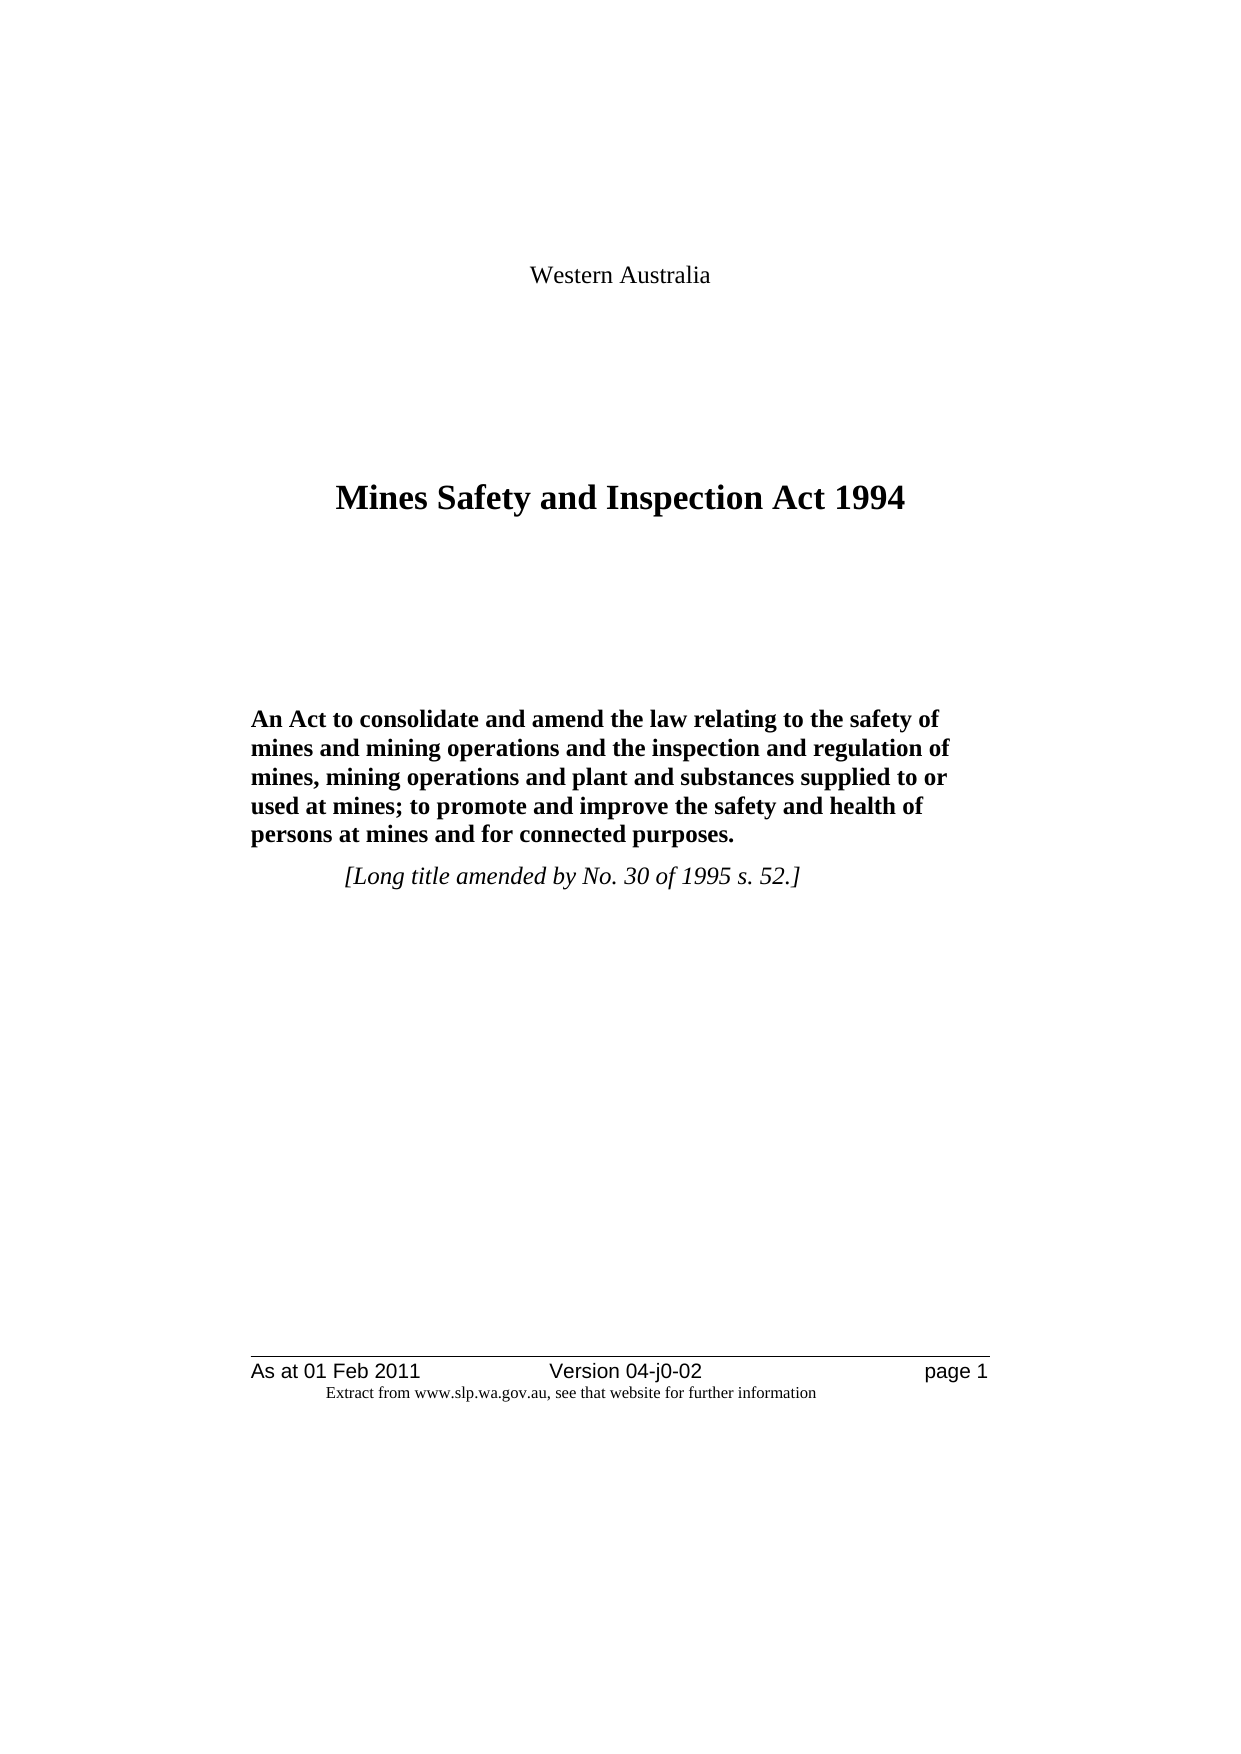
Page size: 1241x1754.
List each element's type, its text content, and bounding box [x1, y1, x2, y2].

text Western Australia [251, 260, 990, 289]
title [Long title amended by No. 30 of 1995 s. 52.] [251, 861, 990, 889]
text Mines Safety and Inspection Act 1994 [251, 476, 990, 517]
title An Act to consolidate and amend the law relating to the safety of mines and mining operations and the inspection and regulation of mines, mining operations and plant and substances supplied to or used at mines; to promote and improve the safety and health of persons at mines and for connected purposes. [251, 704, 990, 848]
